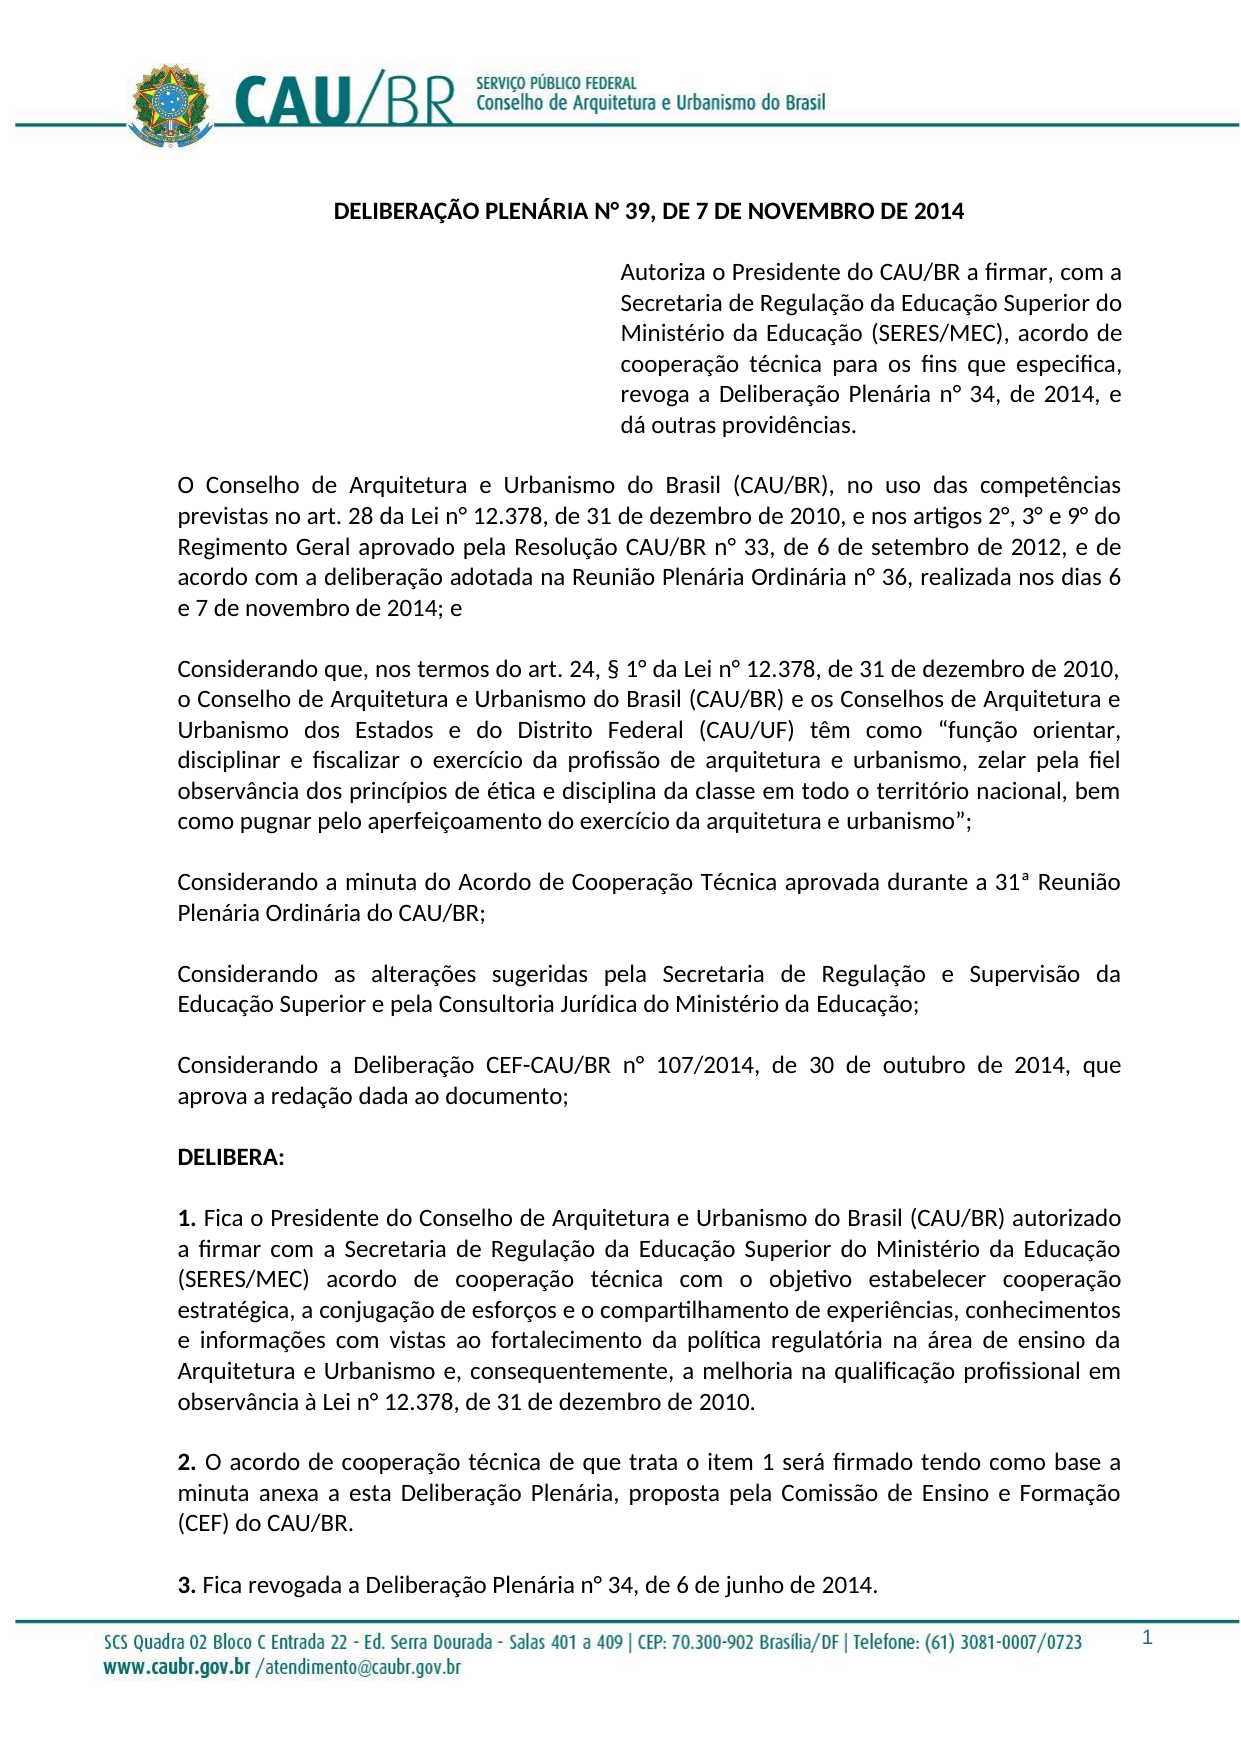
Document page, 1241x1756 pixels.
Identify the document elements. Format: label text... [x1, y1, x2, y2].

list O acordo de cooperação técnica de que trata o item 1 será firmado tendo como base a minuta anexa a esta Deliberação Plenária, proposta pela Comissão de Ensino e Formação (CEF) do CAU/BR. [177, 1447, 1123, 1538]
list Fica o Presidente do Conselho de Arquitetura e Urbanismo do Brasil (CAU/BR) autorizado a firmar com a Secretaria de Regulação da Educação Superior do Ministério da Educação (SERES/MEC) acordo de cooperação técnica com o objetivo estabelecer cooperação estratégica, a conjugação de esforços e o compartilhamento de experiências, conhecimentos e informações com vistas ao fortalecimento da política regulatória na área de ensino da Arquitetura e Urbanismo e, consequentemente, a melhoria na qualificação profissional em observância à Lei n° 12.378, de 31 de dezembro de 2010. [177, 1202, 1123, 1416]
text 1 [167, 1625, 1153, 1649]
subtitle DELIBERAÇÃO PLENÁRIA N° 39, DE 7 DE NOVEMBRO DE 2014 [333, 195, 1163, 225]
subtitle DELIBERA: [177, 1141, 1163, 1172]
text O Conselho de Arquitetura e Urbanismo do Brasil (CAU/BR), no uso das competências previstas no art. 28 da Lei n° 12.378, de 31 de dezembro de 2010, e nos artigos 2°, 3° e 9° do Regimento Geral aprovado pela Resolução CAU/BR n° 33, de 6 de setembro de 2012, e de acordo com a deliberação adotada na Reunião Plenária Ordinária n° 36, realizada nos dias 6 e 7 de novembro de 2014; e [177, 470, 1123, 622]
text Considerando que, nos termos do art. 24, § 1° da Lei n° 12.378, de 31 de dezembro de 2010, o Conselho de Arquitetura e Urbanismo do Brasil (CAU/BR) e os Conselhos de Arquitetura e Urbanismo dos Estados e do Distrito Federal (CAU/UF) têm como “função orientar, disciplinar e fiscalizar o exercício da profissão de arquitetura e urbanismo, zelar pela fiel observância dos princípios de ética e disciplina da classe em todo o território nacional, bem como pugnar pelo aperfeiçoamento do exercício da arquitetura e urbanismo”; [177, 653, 1123, 836]
text Considerando as alterações sugeridas pela Secretaria de Regulação e Supervisão da Educação Superior e pela Consultoria Jurídica do Ministério da Educação; [177, 958, 1123, 1019]
text Autoriza o Presidente do CAU/BR a firmar, com a Secretaria de Regulação da Educação Superior do Ministério da Educação (SERES/MEC), acordo de cooperação técnica para os fins que especifica, revoga a Deliberação Plenária n° 34, de 2014, e dá outras providências. [620, 256, 1123, 439]
list Fica revogada a Deliberação Plenária n° 34, de 6 de junho de 2014. [177, 1569, 1163, 1599]
text Considerando a Deliberação CEF-CAU/BR n° 107/2014, de 30 de outubro de 2014, que aprova a redação dada ao documento; [177, 1050, 1123, 1111]
picture [15, 63, 1240, 1681]
text Considerando a minuta do Acordo de Cooperação Técnica aprovada durante a 31ª Reunião Plenária Ordinária do CAU/BR; [177, 867, 1123, 928]
